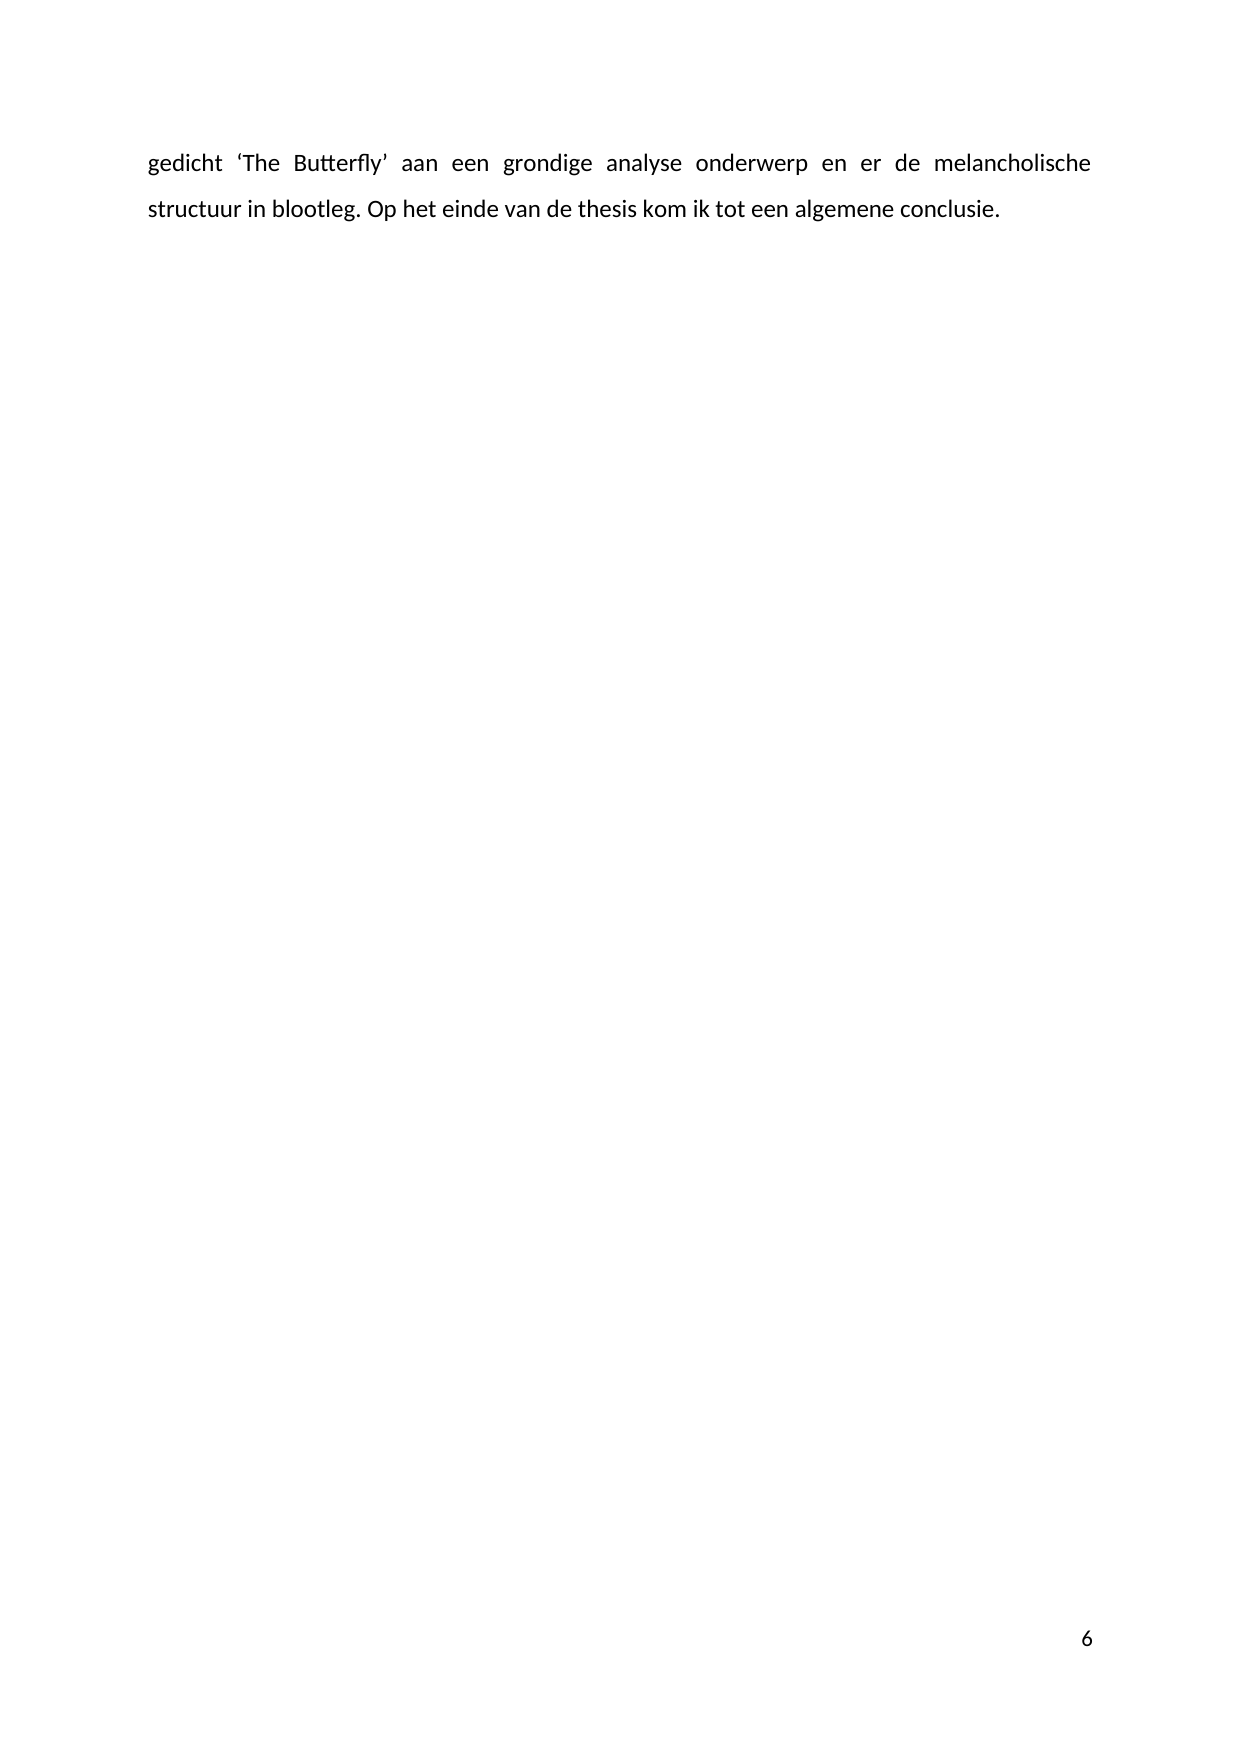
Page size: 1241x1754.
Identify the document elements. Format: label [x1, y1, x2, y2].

text [148, 148, 1093, 224]
